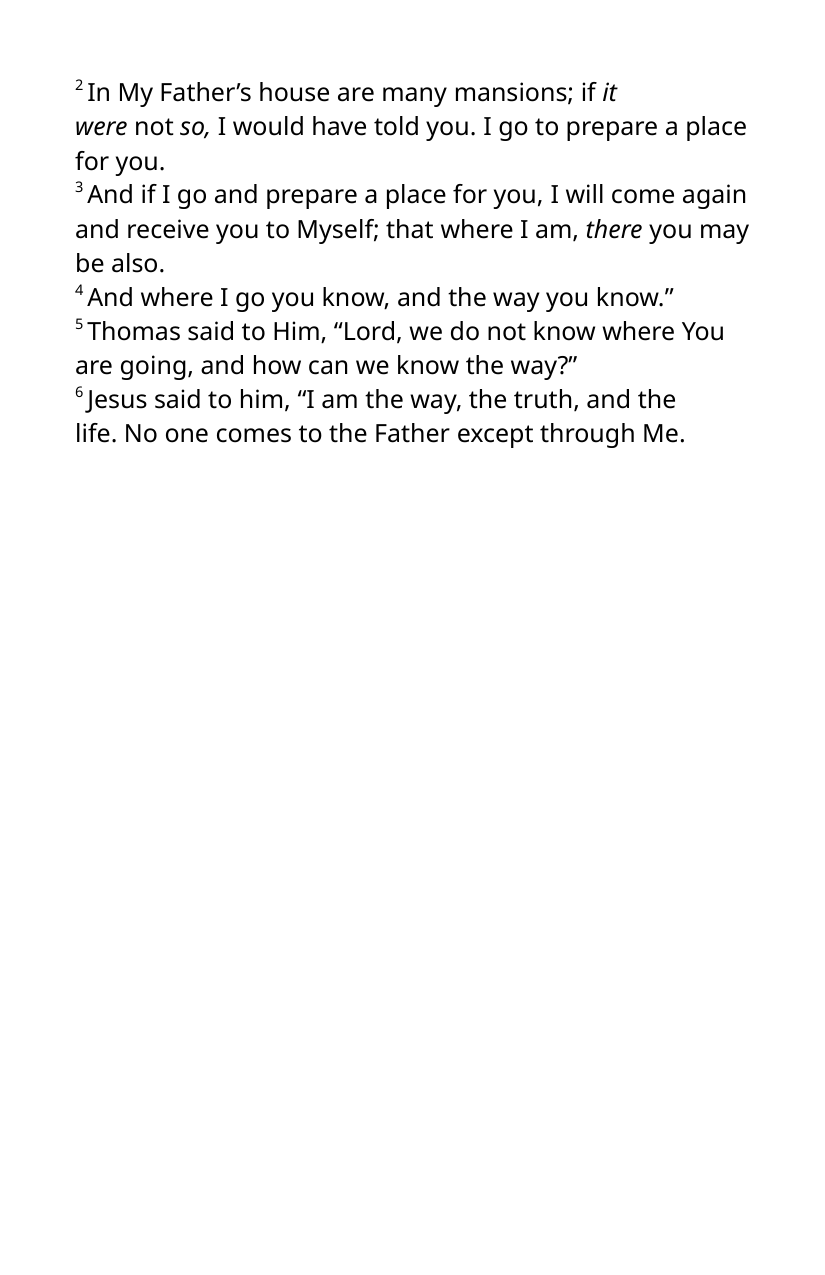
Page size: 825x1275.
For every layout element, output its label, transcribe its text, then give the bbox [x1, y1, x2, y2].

subtitle 6 Jesus said to him, “I am the way, the truth, and the life. No one comes to the Father except through Me. [75, 382, 750, 450]
subtitle 2 In My Father’s house are many mansions; if it were not so, I would have told you. I go to prepare a place for you. [75, 75, 750, 177]
subtitle 4 And where I go you know, and the way you know.” 5 Thomas said to Him, “Lord, we do not know where You are going, and how can we know the way?” [75, 279, 750, 382]
subtitle 3 And if I go and prepare a place for you, I will come again and receive you to Myself; that where I am, there you may be also. [75, 177, 750, 279]
